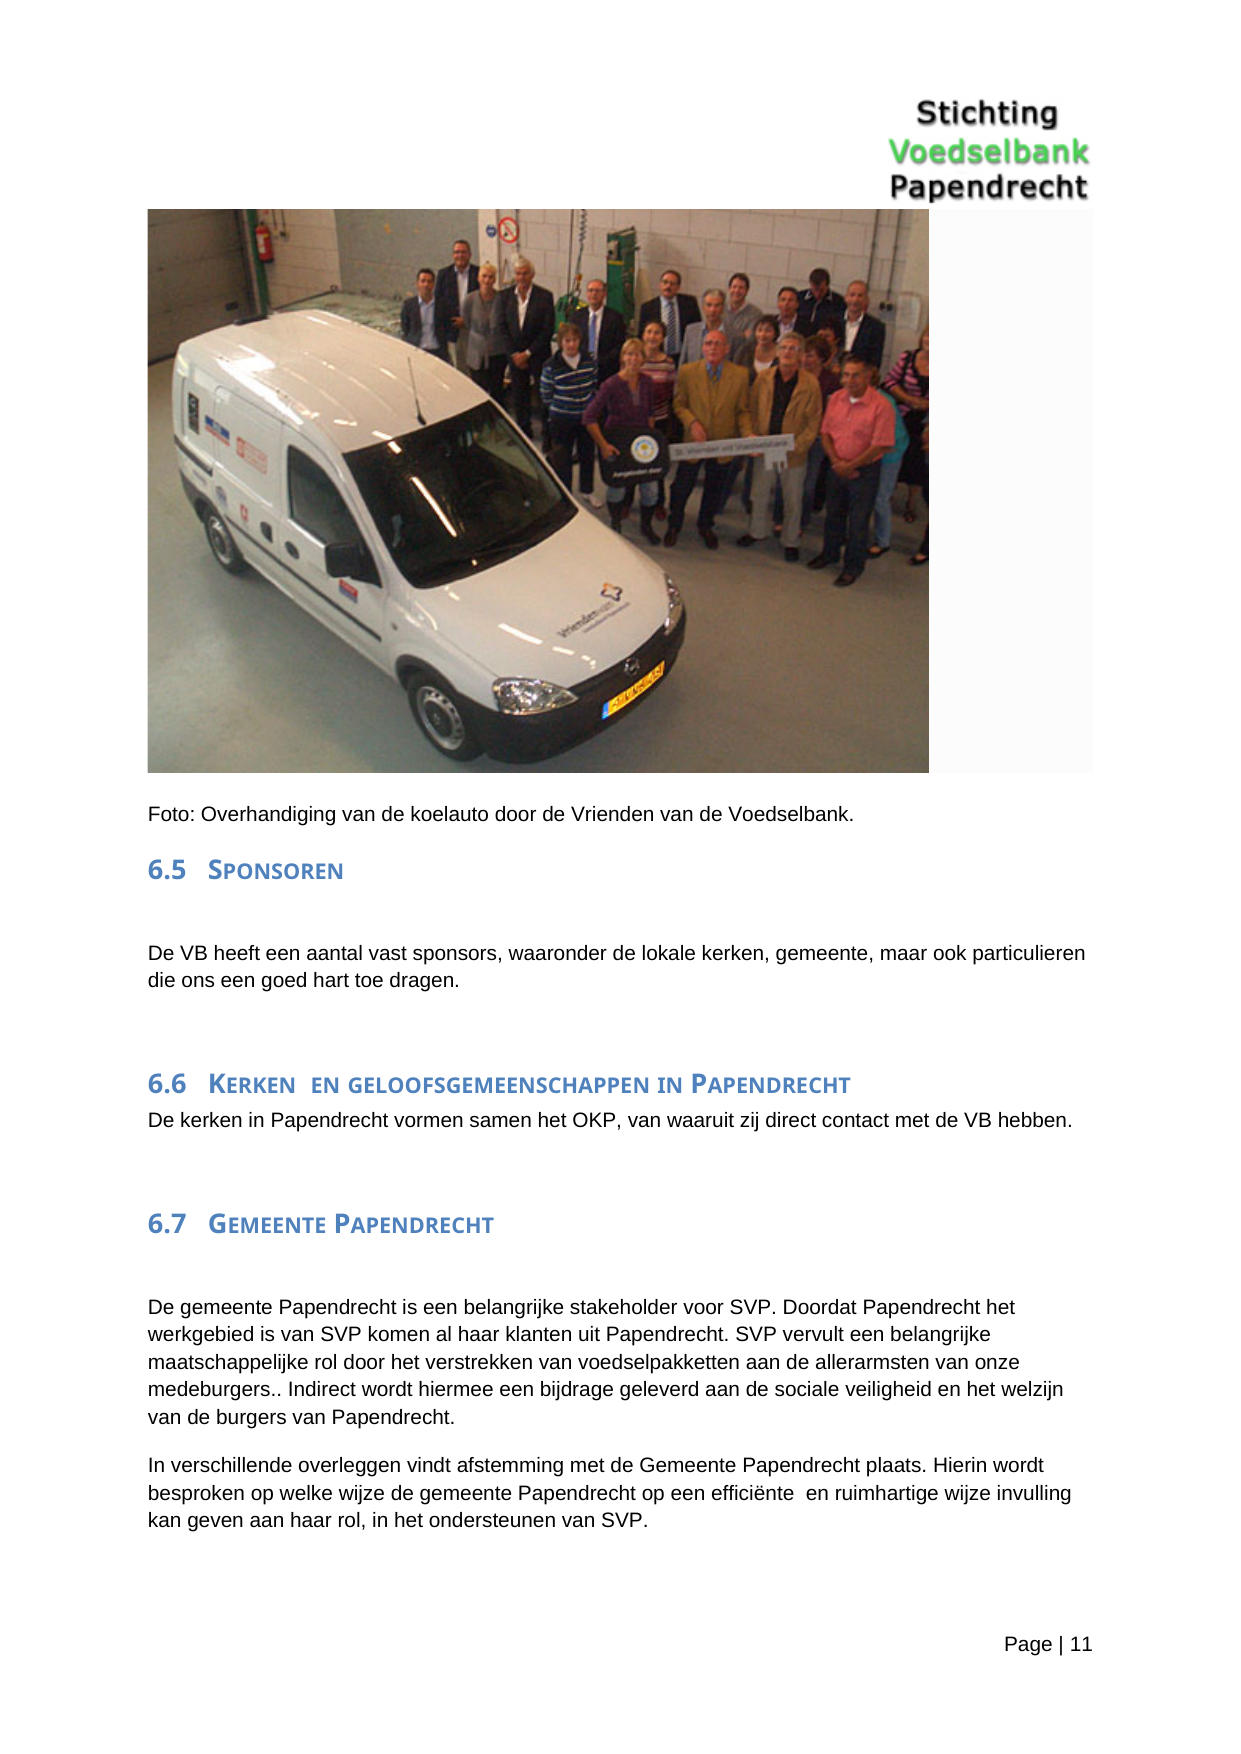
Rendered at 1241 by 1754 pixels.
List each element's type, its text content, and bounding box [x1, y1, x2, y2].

text De gemeente Papendrecht is een belangrijke stakeholder voor SVP. Doordat Papendrecht het werkgebied is van SVP komen al haar klanten uit Papendrecht. SVP vervult een belangrijke maatschappelijke rol door het verstrekken van voedselpakketten aan de allerarmsten van onze medeburgers.. Indirect wordt hiermee een bijdrage geleverd aan de sociale veiligheid en het welzijn van de burgers van Papendrecht. [148, 1295, 1093, 1429]
text In verschillende overleggen vindt afstemming met de Gemeente Papendrecht plaats. Hierin wordt besproken op welke wijze de gemeente Papendrecht op een efficiënte en ruimhartige wijze invulling kan geven aan haar rol, in het ondersteunen van SVP. [148, 1453, 1093, 1532]
text Foto: Overhandiging van de koelauto door de Vrienden van de Voedselbank. [148, 802, 1093, 826]
subtitle Gemeente Papendrecht [148, 1204, 1093, 1241]
picture [886, 97, 1093, 208]
subtitle Kerken en geloofsgemeenschappen in Papendrecht [148, 1065, 1093, 1102]
picture [147, 209, 929, 773]
text De kerken in Papendrecht vormen samen het OKP, van waaruit zij direct contact met de VB hebben. [148, 1107, 1093, 1131]
subtitle Sponsoren [148, 850, 1093, 887]
text De VB heeft een aantal vast sponsors, waaronder de lokale kerken, gemeente, maar ook particulieren die ons een goed hart toe dragen. [148, 941, 1093, 992]
